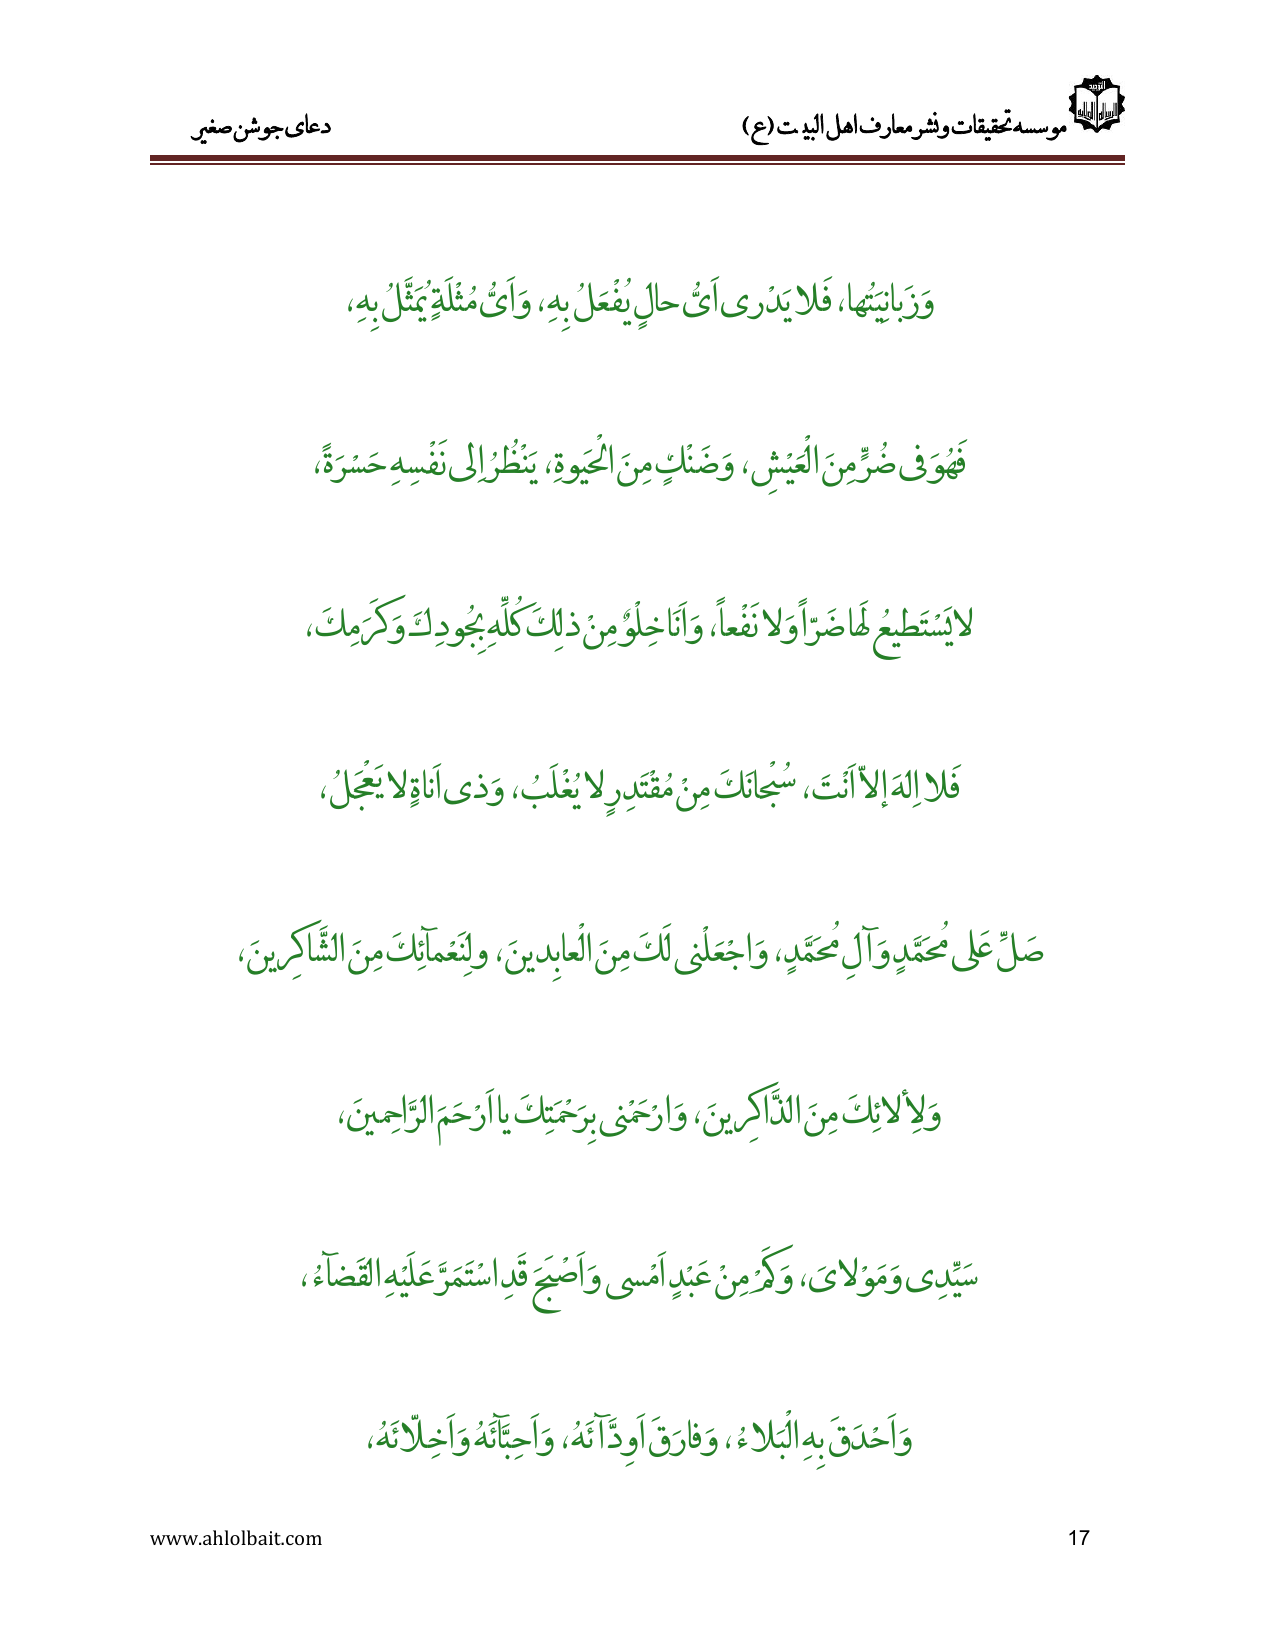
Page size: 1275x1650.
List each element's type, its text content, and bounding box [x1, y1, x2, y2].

text وَاَحْدَقَ بِهِ الْبَلاءُ، وَفارَقَ اَوِدَّآئَهُ، وَاَحِبَّآئَهُ وَاَخِلّائَهُ، [150, 1409, 1125, 1479]
text فَلا اِلهَ إلاّ اَنْتَ، سُبْحانَكَ مِنْ مُقْتَدِرٍ لا يُغْلَبُ، وَذى‏ اَناةٍ لا يَعْجَلُ، [150, 759, 1125, 829]
picture [1068, 75, 1125, 133]
text صَلِّ عَلى‏ مُحَمَّدٍ وَآلِ مُحَمَّدٍ، وَاجْعَلْنى‏ لَكَ مِنَ الْعابِدينَ، ولِنَعْمآئِكَ‏ مِنَ الشَّاكِرينَ، [150, 921, 1125, 992]
text فَهُوَ فى‏ ضُرٍّ مِنَ الْعَيْشِ، وَضَنْكٍ مِنَ الْحَيوةِ، يَنْظُرُ اِلى‏ نَفْسِهِ حَسْرَةً، [150, 434, 1125, 504]
text وَلِألائِكَ مِنَ الذَّاكِرينَ، وَارْحَمْنى‏ بِرَحْمَتِكَ يا اَرْحَمَ‏ الرَّاحِمينَ، [150, 1084, 1125, 1154]
text سَيِّدِى‏ وَمَوْلاىَ، وَكَمْ مِنْ عَبْدٍ اَمْسى‏ وَاَصْبَحَ قَدِ اسْتَمَرَّ عَلَيْهِ القَضآءُ، [150, 1246, 1125, 1317]
text وَزَبانِيَتُها، فَلا يَدْرى‏ اَىُّ حالٍ يُفْعَلُ بِهِ، وَاَىُّ مُثْلَةٍ يُمَثَّلُ بِهِ، [150, 271, 1125, 342]
text لايَسْتَطيعُ لَها ضَرّاً وَلا نَفْعاً، وَاَنَا خِلْوٌ مِنْ ذلِكَ كُلِّهِ بِجُودِكَ وَكَرَمِكَ، [150, 596, 1125, 667]
